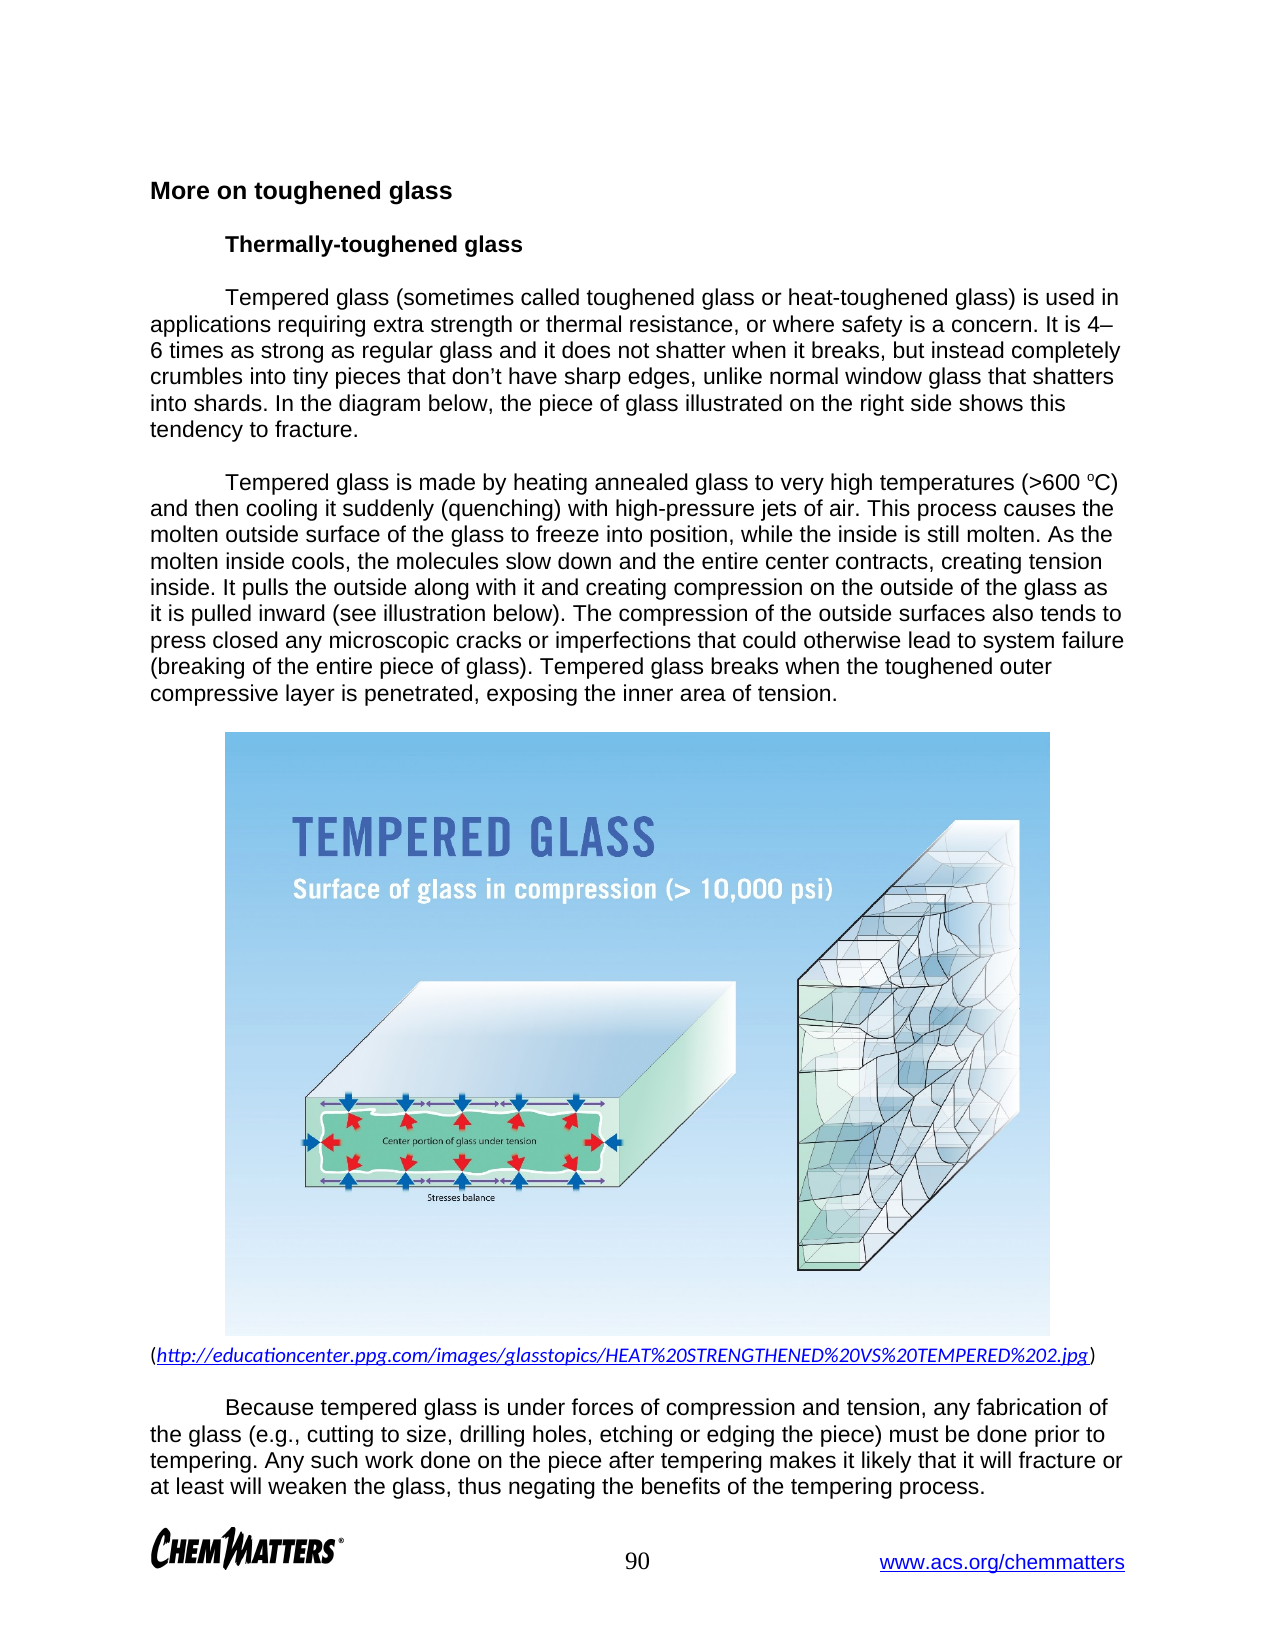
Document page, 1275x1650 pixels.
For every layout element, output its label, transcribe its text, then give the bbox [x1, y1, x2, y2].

text More on toughened glass [150, 176, 1125, 205]
picture [225, 732, 1050, 1336]
text Tempered glass (sometimes called toughened glass or heat-toughened glass) is used in applications requiring extra strength or thermal resistance, or where safety is a concern. It is 4–6 times as strong as regular glass and it does not shatter when it breaks, but instead completely crumbles into tiny pieces that don’t have sharp edges, unlike normal window glass that shatters into shards. In the diagram below, the piece of glass illustrated on the right side shows this tendency to fracture. [150, 284, 1125, 442]
text Because tempered glass is under forces of compression and tension, any fabrication of the glass (e.g., cutting to size, drilling holes, etching or edging the piece) must be done prior to tempering. Any such work done on the piece after tempering makes it likely that it will fracture or at least will weaken the glass, thus negating the benefits of the tempering process. [150, 1394, 1125, 1499]
text (http://educationcenter.ppg.com/images/glasstopics/HEAT%20STRENGTHENED%20VS%20TEMPERED%202.jpg) [150, 1342, 1125, 1368]
text Tempered glass is made by heating annealed glass to very high temperatures (>600 oC) and then cooling it suddenly (quenching) with high-pressure jets of air. This process causes the molten outside surface of the glass to freeze into position, while the inside is still molten. As the molten inside cools, the molecules slow down and the entire center contracts, creating tension inside. It pulls the outside along with it and creating compression on the outside of the glass as it is pulled inward (see illustration below). The compression of the outside surfaces also tends to press closed any microscopic cracks or imperfections that could otherwise lead to system failure (breaking of the entire piece of glass). Tempered glass breaks when the toughened outer compressive layer is penetrated, exposing the inner area of tension. [150, 469, 1125, 706]
picture [150, 1527, 345, 1570]
text Thermally-toughened glass [150, 231, 1125, 258]
